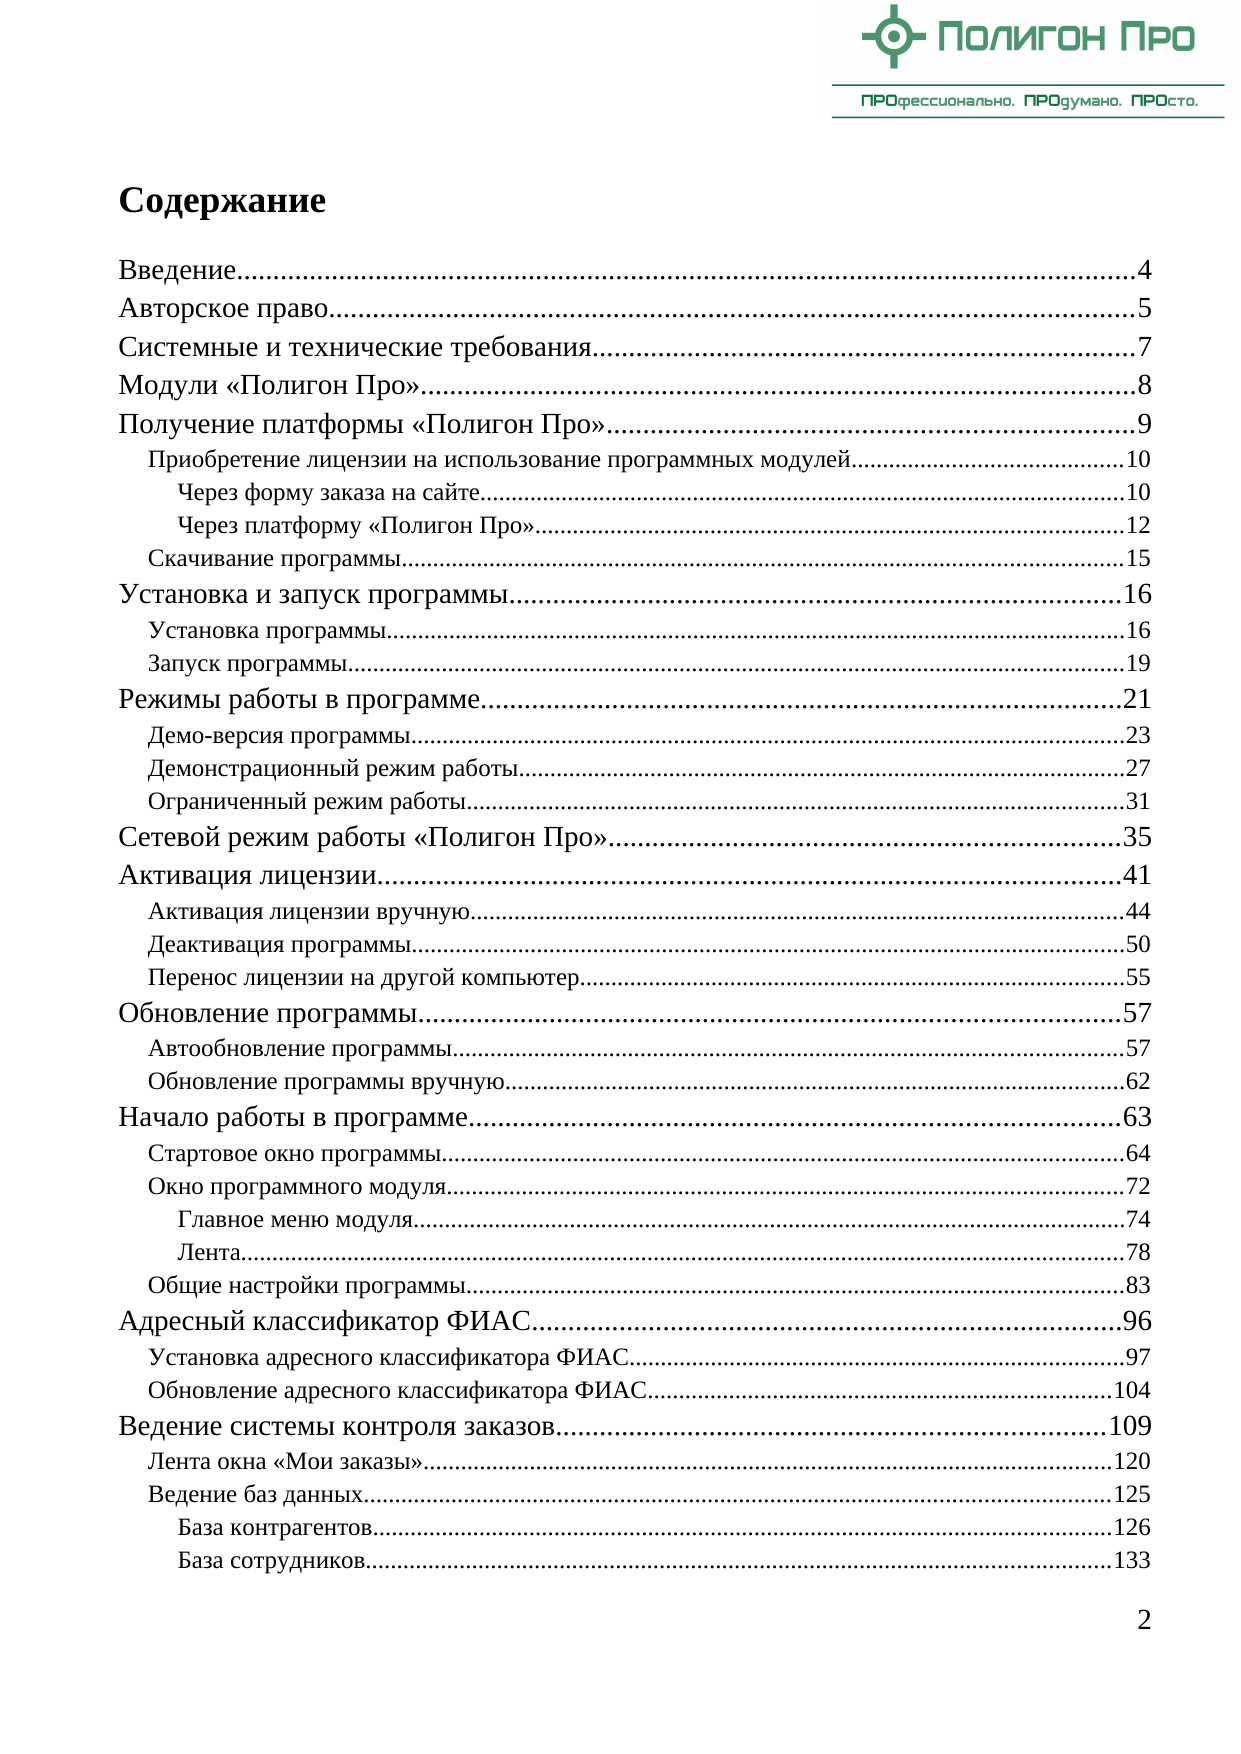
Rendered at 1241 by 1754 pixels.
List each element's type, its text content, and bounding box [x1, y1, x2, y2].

text Демонстрационный режим работы 27 [148, 753, 1152, 781]
text Лента 78 [177, 1237, 1152, 1266]
text Системные и технические требования 7 [118, 329, 1152, 362]
text Авторское право 5 [118, 290, 1152, 324]
text База сотрудников 133 [177, 1545, 1152, 1574]
text Cетевой режим работы «Полигон Про» 35 [118, 819, 1152, 852]
text Режимы работы в программе 21 [118, 681, 1152, 715]
text Через платформу «Полигон Про» 12 [177, 511, 1152, 539]
text Окно программного модуля 72 [148, 1171, 1152, 1200]
text Главное меню модуля 74 [177, 1204, 1152, 1233]
text Лента окна «Мои заказы» 120 [148, 1446, 1152, 1475]
text Запуск программы 19 [148, 648, 1152, 677]
text Обновление программы вручную 62 [148, 1066, 1152, 1095]
text Скачивание программы 15 [148, 543, 1152, 572]
text Активация лицензии 41 [118, 857, 1152, 891]
text Обновление адресного классификатора ФИАС 104 [148, 1375, 1152, 1403]
text Установка и запуск программы 16 [118, 577, 1152, 610]
text Общие настройки программы 83 [148, 1270, 1152, 1299]
text Ограниченный режим работы 31 [148, 786, 1152, 814]
text Содержание [118, 177, 1152, 220]
text Установка программы 16 [148, 615, 1152, 644]
text Введение 4 [236, 252, 1152, 285]
text Получение платформы «Полигон Про» 9 [118, 406, 1152, 439]
text Приобретение лицензии на использование программных модулей 10 [148, 444, 1152, 473]
text Ведение системы контроля заказов 109 [118, 1408, 1152, 1441]
text База контрагентов 126 [177, 1512, 1152, 1541]
text Активация лицензии вручную 44 [148, 896, 1152, 924]
text Перенос лицензии на другой компьютер 55 [148, 962, 1152, 991]
text Начало работы в программе 63 [118, 1099, 1152, 1133]
text Автообновление программы 57 [148, 1033, 1152, 1062]
text Обновление программы 57 [118, 995, 1152, 1028]
text Установка адресного классификатора ФИАС 97 [148, 1342, 1152, 1370]
text Ведение баз данных 125 [363, 1479, 1152, 1508]
text Через форму заказа на сайте 10 [177, 477, 1152, 506]
text Адресный классификатор ФИАС 96 [118, 1303, 1152, 1337]
picture [820, 0, 1234, 120]
text Деактивация программы 50 [148, 929, 1152, 958]
text Модули «Полигон Про» 8 [118, 367, 1152, 401]
text Демо-версия программы 23 [148, 720, 1152, 748]
text Стартовое окно программы 64 [148, 1138, 1152, 1167]
